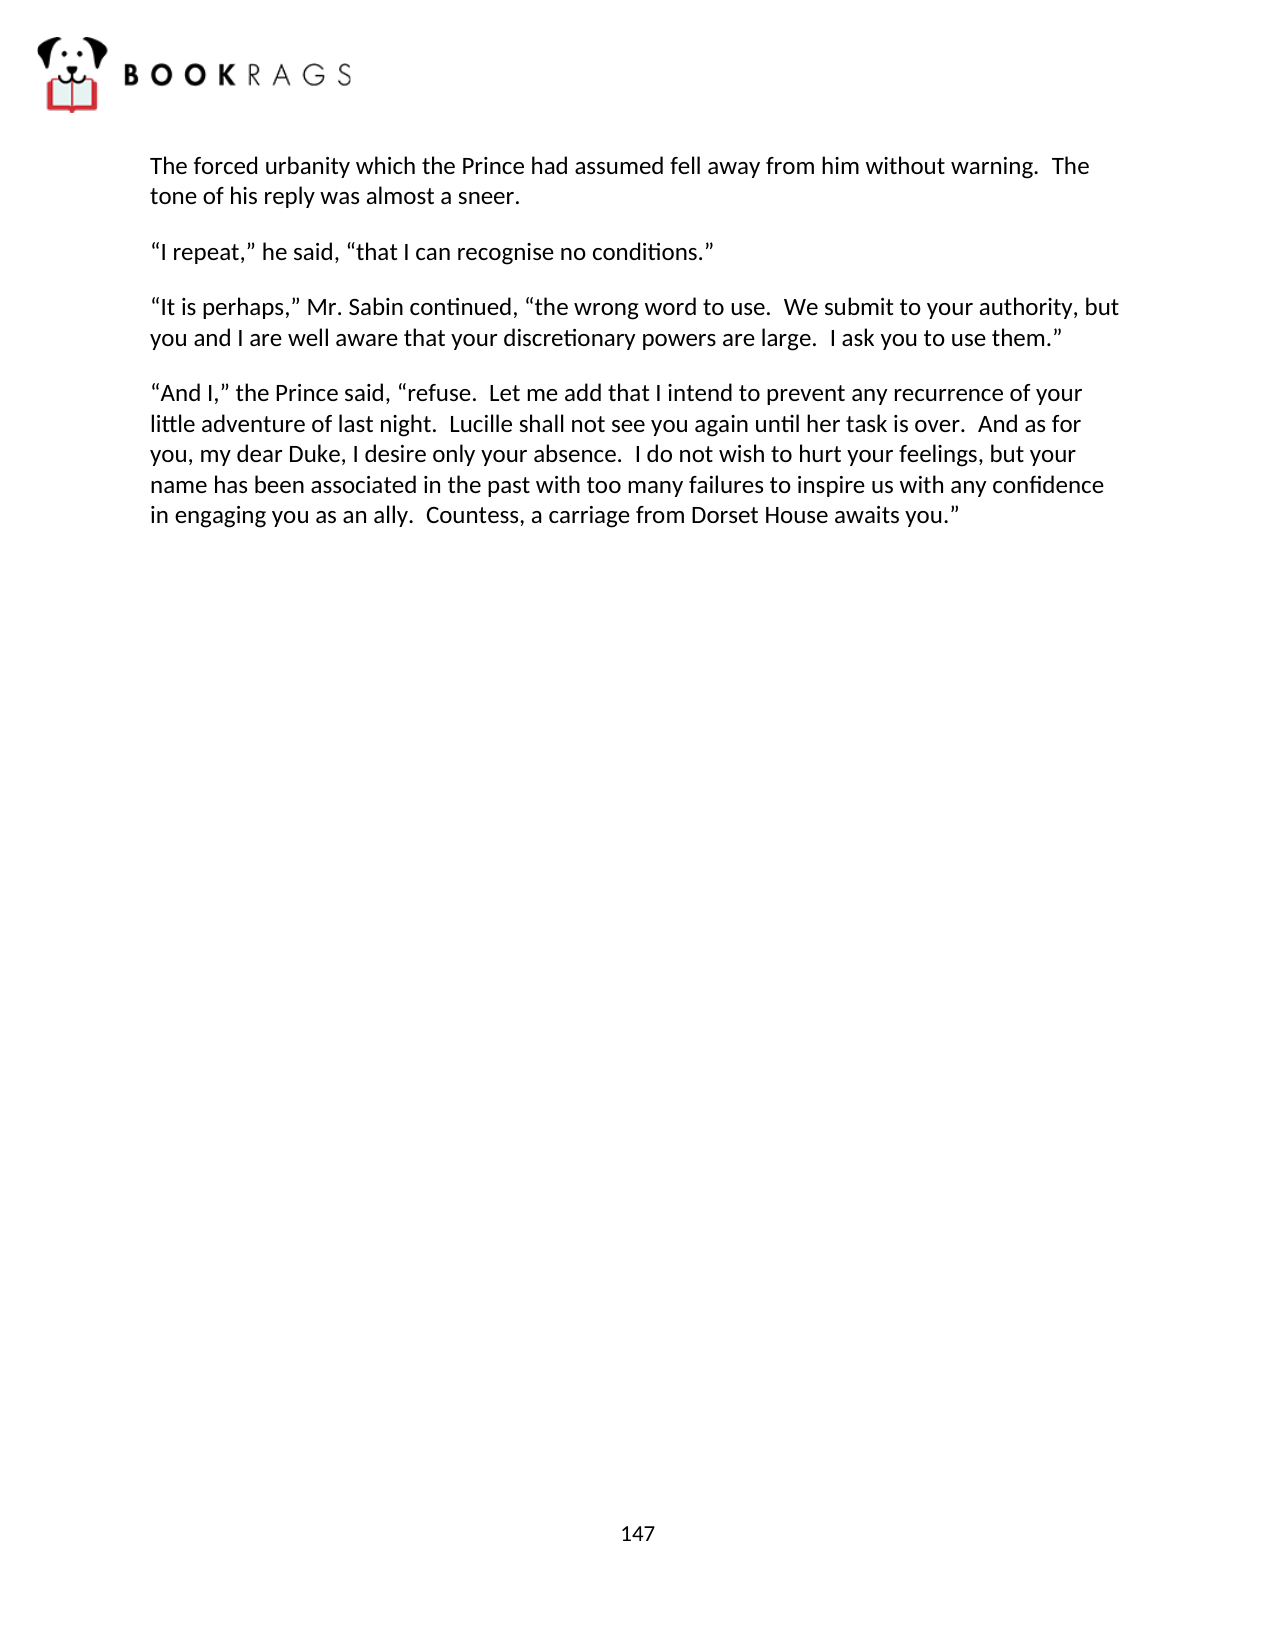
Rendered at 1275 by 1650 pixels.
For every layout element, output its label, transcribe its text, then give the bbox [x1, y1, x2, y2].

text “And I,” the Prince said, “refuse. Let me add that I intend to prevent any recurrence of your little adventure of last night. Lucille shall not see you again until her task is over. And as for you, my dear Duke, I desire only your absence. I do not wish to hurt your feelings, but your name has been associated in the past with too many failures to inspire us with any confidence in engaging you as an ally. Countess, a carriage from Dorset House awaits you.” [150, 378, 1125, 530]
text “It is perhaps,” Mr. Sabin continued, “the wrong word to use. We submit to your authority, but you and I are well aware that your discretionary powers are large. I ask you to use them.” [150, 292, 1125, 353]
text “I repeat,” he said, “that I can recognise no conditions.” [150, 236, 1125, 267]
picture [37, 37, 351, 113]
text The forced urbanity which the Prince had assumed fell away from him without warning. The tone of his reply was almost a sneer. [150, 150, 1125, 211]
